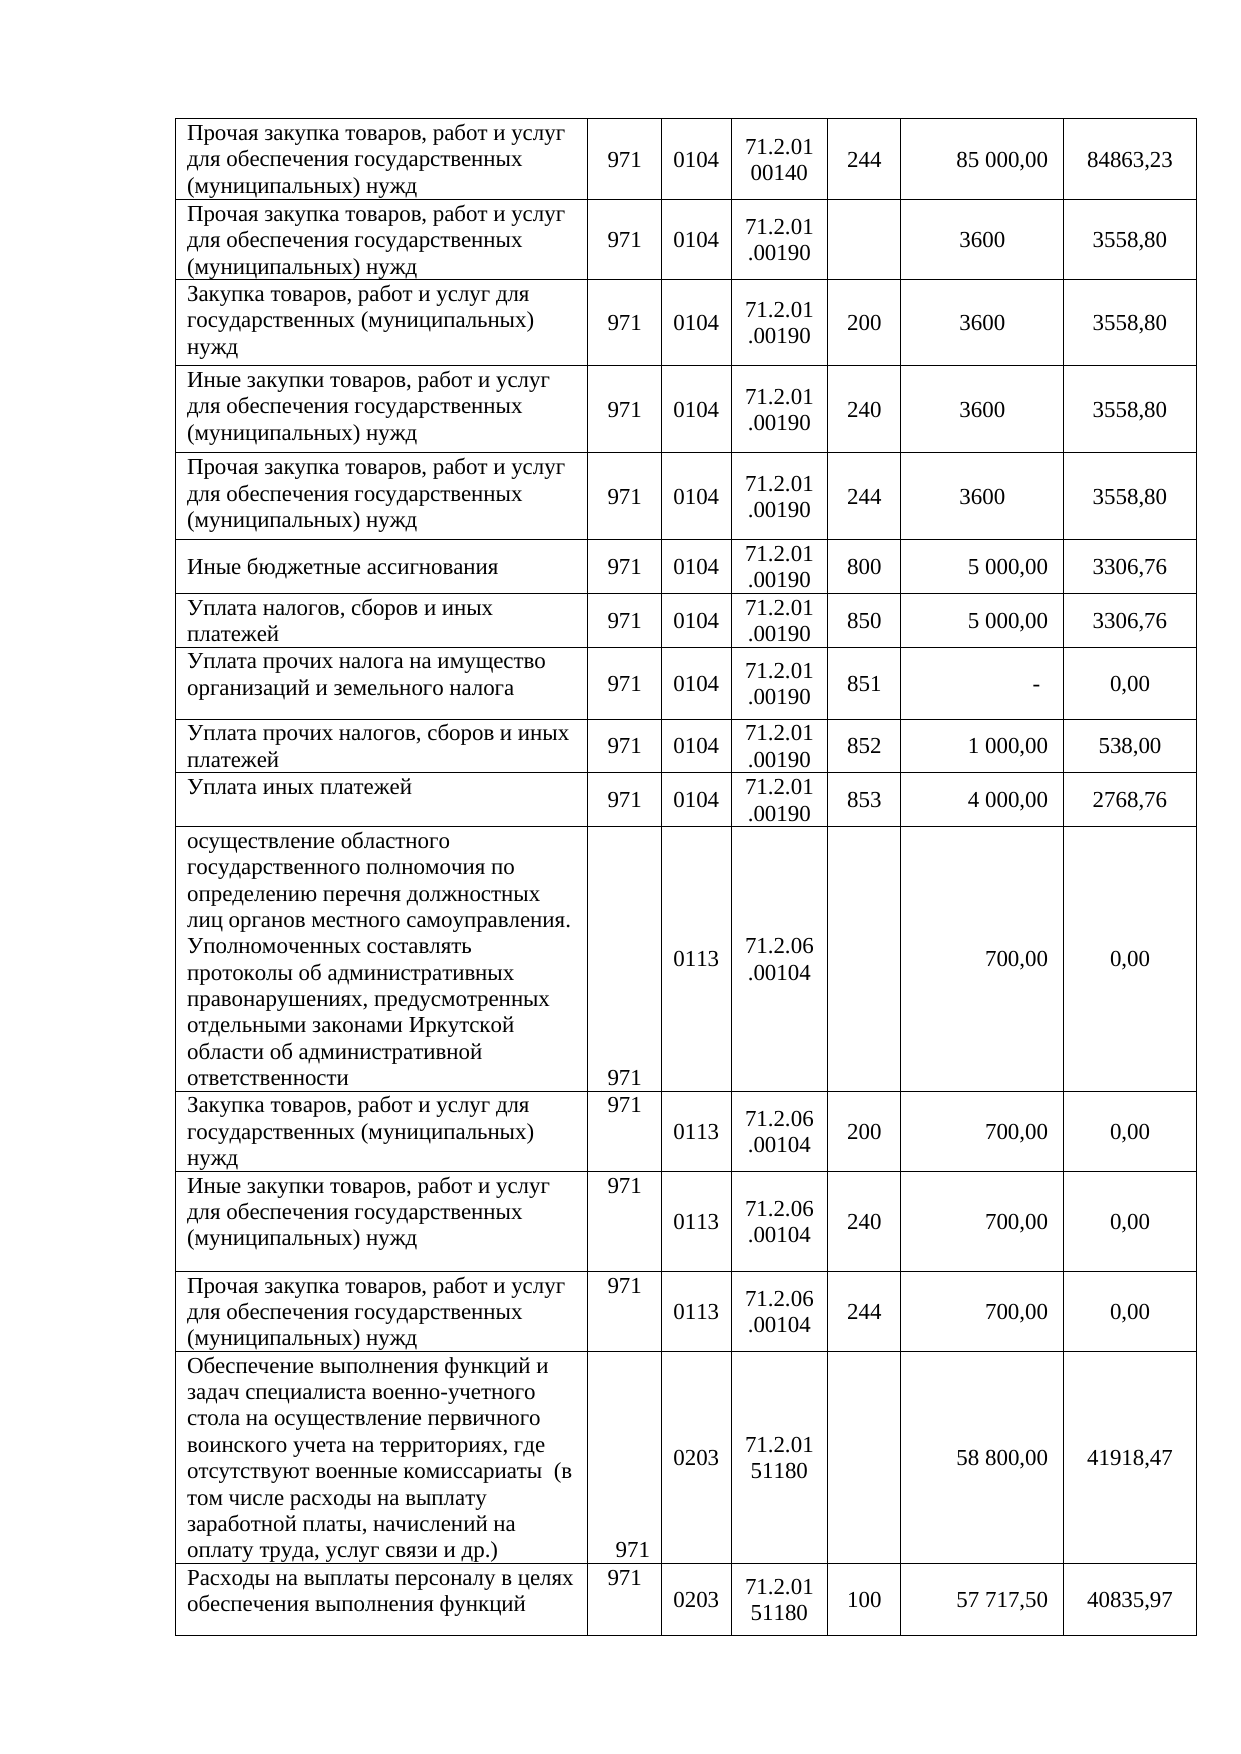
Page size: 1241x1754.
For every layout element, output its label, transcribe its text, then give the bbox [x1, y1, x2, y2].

table_cell 971 [588, 1172, 661, 1271]
table_cell 971 [588, 594, 661, 647]
table_cell 0104 [662, 540, 731, 593]
table_cell 84863,23 [1064, 119, 1196, 199]
table_cell 971 [588, 648, 661, 718]
table_cell 71.2.01.00190 [732, 453, 827, 539]
table_cell 0,00 [1064, 648, 1196, 718]
table_cell 5 000,00 [901, 540, 1063, 593]
table_cell Уплата налогов, сборов и иных платежей [176, 594, 587, 647]
table_cell 0,00 [1064, 1092, 1196, 1171]
table_cell 971 [588, 720, 661, 772]
table_cell Иные закупки товаров, работ и услуг для обеспечения государственных (муниципальных) нужд [176, 366, 587, 452]
table_cell 40835,97 [1064, 1564, 1196, 1635]
table_cell 5 000,00 [901, 594, 1063, 647]
table_cell Прочая закупка товаров, работ и услуг для обеспечения государственных (муниципальных) нужд [176, 453, 587, 539]
table_cell - [901, 648, 1063, 718]
table_cell 851 [828, 648, 900, 718]
table_cell 244 [828, 453, 900, 539]
table_cell 3558,80 [1064, 280, 1196, 365]
table_cell 0104 [662, 720, 731, 772]
table_cell 971 [588, 453, 661, 539]
table_cell 71.2.01.00190 [732, 200, 827, 279]
table_cell Прочая закупка товаров, работ и услуг для обеспечения государственных (муниципальных) нужд [176, 200, 587, 279]
table_cell 0104 [662, 453, 731, 539]
table_cell 3558,80 [1064, 366, 1196, 452]
table_cell 0203 [662, 1564, 731, 1635]
table_cell 971 [588, 773, 661, 826]
table_cell Прочая закупка товаров, работ и услуг для обеспечения государственных (муниципальных) нужд [176, 119, 587, 199]
table_cell Прочая закупка товаров, работ и услуг для обеспечения государственных (муниципальных) нужд [176, 1272, 587, 1351]
table_cell 0113 [662, 1272, 731, 1351]
table_cell 853 [828, 773, 900, 826]
table_cell 71.2.01.00190 [732, 648, 827, 718]
table_cell 240 [828, 366, 900, 452]
table_cell 71.2.0151180 [732, 1564, 827, 1635]
table_cell 700,00 [901, 827, 1063, 1091]
table_cell 971 [588, 200, 661, 279]
table_cell 0,00 [1064, 1272, 1196, 1351]
table_cell 971 [588, 366, 661, 452]
table_cell 971 [588, 540, 661, 593]
table_cell [828, 200, 900, 279]
table_cell 3600 [901, 200, 1063, 279]
table_cell 0104 [662, 280, 731, 365]
table_cell 971 [588, 827, 661, 1091]
table_cell 971 [588, 119, 661, 199]
table_cell 200 [828, 280, 900, 365]
table_cell 971 [588, 1352, 661, 1563]
table_cell 700,00 [901, 1272, 1063, 1351]
table_cell 244 [828, 119, 900, 199]
table_cell 0104 [662, 773, 731, 826]
table_cell 71.2.0100140 [732, 119, 827, 199]
table_cell 1 000,00 [901, 720, 1063, 772]
table_cell Закупка товаров, работ и услуг для государственных (муниципальных) нужд [176, 1092, 587, 1171]
table_cell 3306,76 [1064, 594, 1196, 647]
table_cell 3558,80 [1064, 453, 1196, 539]
table_cell 700,00 [901, 1172, 1063, 1271]
table_cell 71.2.06.00104 [732, 827, 827, 1091]
table_cell 800 [828, 540, 900, 593]
table_cell [828, 827, 900, 1091]
table_cell 0113 [662, 827, 731, 1091]
table_cell 71.2.01.00190 [732, 720, 827, 772]
table_cell Иные бюджетные ассигнования [176, 540, 587, 593]
table_cell 971 [588, 1272, 661, 1351]
table_cell 71.2.06.00104 [732, 1172, 827, 1271]
table_cell 538,00 [1064, 720, 1196, 772]
table_cell 971 [588, 1092, 661, 1171]
table_cell 0,00 [1064, 827, 1196, 1091]
table_cell 100 [828, 1564, 900, 1635]
table_cell 0104 [662, 648, 731, 718]
table_cell 0104 [662, 594, 731, 647]
table_cell Иные закупки товаров, работ и услуг для обеспечения государственных (муниципальных) нужд [176, 1172, 587, 1271]
table_cell 244 [828, 1272, 900, 1351]
table_cell 71.2.01.00190 [732, 280, 827, 365]
table_cell осуществление областного государственного полномочия по определению перечня должностных лиц органов местного самоуправления. Уполномоченных составлять протоколы об административных правонарушениях, предусмотренных отдельными законами Иркутской области об административной ответственности [176, 827, 587, 1091]
table_cell Уплата прочих налогов, сборов и иных платежей [176, 720, 587, 772]
table_cell Уплата прочих налога на имущество организаций и земельного налога [176, 648, 587, 718]
table_cell 71.2.01.00190 [732, 540, 827, 593]
table_cell 0104 [662, 366, 731, 452]
table_cell 71.2.06.00104 [732, 1092, 827, 1171]
table_cell 852 [828, 720, 900, 772]
table_cell Уплата иных платежей [176, 773, 587, 826]
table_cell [176, 1564, 587, 1635]
table_cell 850 [828, 594, 900, 647]
table_cell Закупка товаров, работ и услуг для государственных (муниципальных) нужд [176, 280, 587, 365]
table_cell [828, 1352, 900, 1563]
table_cell 0104 [662, 200, 731, 279]
table_cell 0203 [662, 1352, 731, 1563]
table_cell 0113 [662, 1172, 731, 1271]
table_cell 3600 [901, 280, 1063, 365]
table_cell 0104 [662, 119, 731, 199]
table_cell 0,00 [1064, 1172, 1196, 1271]
table_cell 71.2.01.00190 [732, 594, 827, 647]
table_cell 2768,76 [1064, 773, 1196, 826]
table_cell Обеспечение выполнения функций и задач специалиста военно-учетного стола на осуществление первичного воинского учета на территориях, где отсутствуют военные комиссариаты (в том числе расходы на выплату заработной платы, начислений на оплату труда, услуг связи и др.) [176, 1352, 587, 1563]
table_cell 4 000,00 [901, 773, 1063, 826]
table_cell 57 717,50 [901, 1564, 1063, 1635]
table_cell 71.2.06.00104 [732, 1272, 827, 1351]
table_cell 200 [828, 1092, 900, 1171]
table_cell 3306,76 [1064, 540, 1196, 593]
table_cell 85 000,00 [901, 119, 1063, 199]
table_cell 971 [588, 280, 661, 365]
table_cell 240 [828, 1172, 900, 1271]
table_cell 71.2.0151180 [732, 1352, 827, 1563]
table_cell 3558,80 [1064, 200, 1196, 279]
table_cell 0113 [662, 1092, 731, 1171]
table_cell 3600 [901, 453, 1063, 539]
table_cell 58 800,00 [901, 1352, 1063, 1563]
table_cell 700,00 [901, 1092, 1063, 1171]
table_cell 971 [588, 1564, 661, 1635]
table_cell 41918,47 [1064, 1352, 1196, 1563]
table_cell 71.2.01.00190 [732, 773, 827, 826]
table_cell 71.2.01.00190 [732, 366, 827, 452]
table_cell 3600 [901, 366, 1063, 452]
